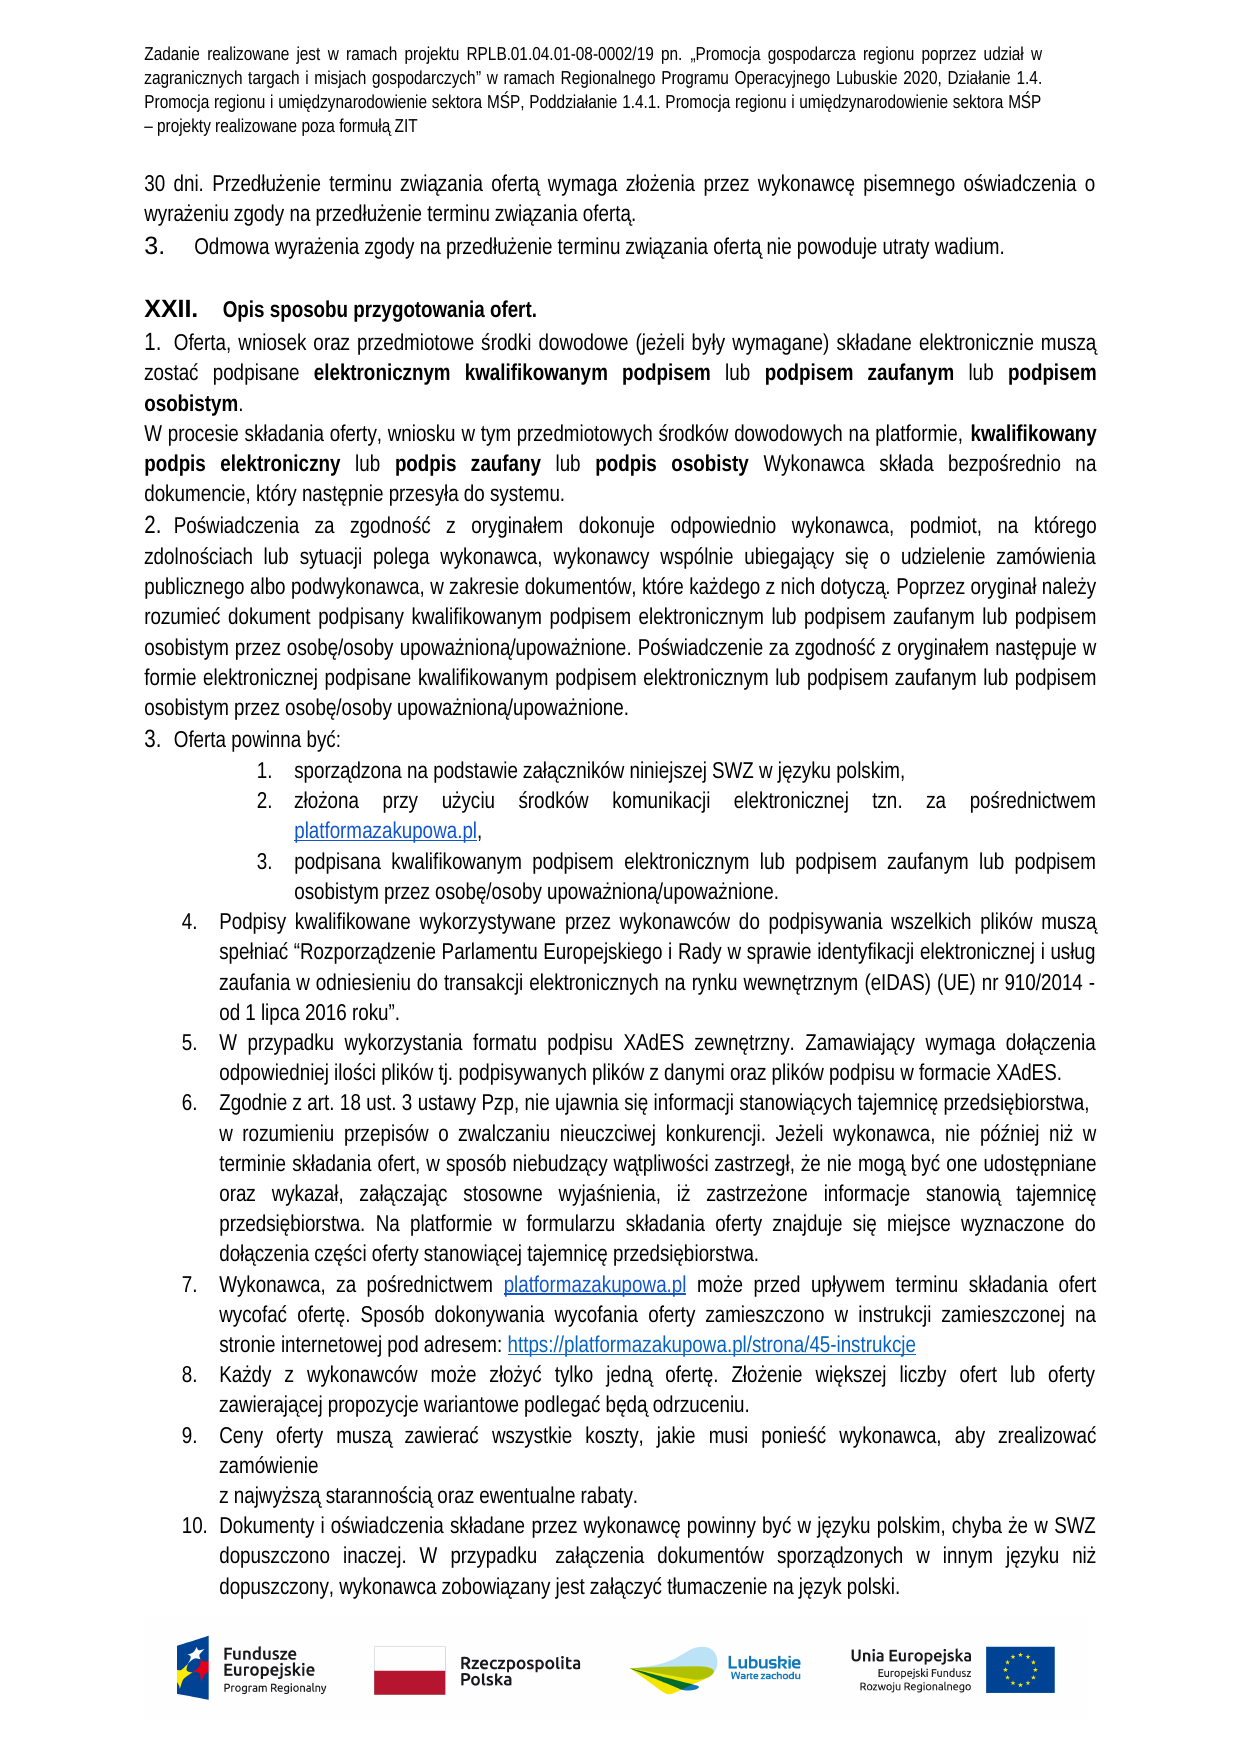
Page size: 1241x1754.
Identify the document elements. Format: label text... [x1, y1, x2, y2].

list Odmowa wyrażenia zgody na przedłużenie terminu związania ofertą nie powoduje utraty wadium. [144, 231, 1097, 259]
list Poświadczenia za zgodność z oryginałem dokonuje odpowiednio wykonawca, podmiot, na którego zdolnościach lub sytuacji polega wykonawca, wykonawcy wspólnie ubiegający się o udzielenie zamówienia publicznego albo podwykonawca, w zakresie dokumentów, które każdego z nich dotyczą. Poprzez oryginał należy rozumieć dokument podpisany kwalifikowanym podpisem elektronicznym lub podpisem zaufanym lub podpisem osobistym przez osobę/osoby upoważnioną/upoważnione. Poświadczenie za zgodność z oryginałem następuje w formie elektronicznej podpisane kwalifikowanym podpisem elektronicznym lub podpisem zaufanym lub podpisem osobistym przez osobę/osoby upoważnioną/upoważnione. [144, 510, 1097, 720]
list Ceny oferty muszą zawierać wszystkie koszty, jakie musi ponieść wykonawca, aby zrealizować zamówienie z najwyższą starannością oraz ewentualne rabaty. [182, 1422, 1097, 1508]
list Dokumenty i oświadczenia składane przez wykonawcę powinny być w języku polskim, chyba że w SWZ dopuszczono inaczej. W przypadku załączenia dokumentów sporządzonych w innym języku niż dopuszczony, wykonawca zobowiązany jest załączyć tłumaczenie na język polski. [182, 1512, 1097, 1599]
list Oferta, wniosek oraz przedmiotowe środki dowodowe (jeżeli były wymagane) składane elektronicznie muszą zostać podpisane elektronicznym kwalifikowanym podpisem lub podpisem zaufanym lub podpisem osobistym. W procesie składania oferty, wniosku w tym przedmiotowych środków dowodowych na platformie, kwalifikowany podpis elektroniczny lub podpis zaufany lub podpis osobisty Wykonawca składa bezpośrednio na dokumencie, który następnie przesyła do systemu. [144, 327, 1097, 507]
list Wykonawca, za pośrednictwem platformazakupowa.pl może przed upływem terminu składania ofert wycofać ofertę. Sposób dokonywania wycofania oferty zamieszczono w instrukcji zamieszczonej na stronie internetowej pod adresem: https://platformazakupowa.pl/strona/45-instrukcje [182, 1271, 1097, 1357]
list Opis sposobu przygotowania ofert. [144, 294, 1097, 323]
picture [144, 1617, 1090, 1720]
list Każdy z wykonawców może złożyć tylko jedną ofertę. Złożenie większej liczby ofert lub oferty zawierającej propozycje wariantowe podlegać będą odrzuceniu. [182, 1361, 1097, 1418]
list Oferta powinna być: [144, 724, 1097, 753]
list Zgodnie z art. 18 ust. 3 ustawy Pzp, nie ujawnia się informacji stanowiących tajemnicę przedsiębiorstwa, w rozumieniu przepisów o zwalczaniu nieuczciwej konkurencji. Jeżeli wykonawca, nie później niż w terminie składania ofert, w sposób niebudzący wątpliwości zastrzegł, że nie mogą być one udostępniane oraz wykazał, załączając stosowne wyjaśnienia, iż zastrzeżone informacje stanowią tajemnicę przedsiębiorstwa. Na platformie w formularzu składania oferty znajduje się miejsce wyznaczone do dołączenia części oferty stanowiącej tajemnicę przedsiębiorstwa. [182, 1089, 1097, 1267]
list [144, 170, 1097, 227]
list sporządzona na podstawie załączników niniejszej SWZ w języku polskim, [257, 757, 1097, 783]
list podpisana kwalifikowanym podpisem elektronicznym lub podpisem zaufanym lub podpisem osobistym przez osobę/osoby upoważnioną/upoważnione. [257, 848, 1097, 904]
list Podpisy kwalifikowane wykorzystywane przez wykonawców do podpisywania wszelkich plików muszą spełniać “Rozporządzenie Parlamentu Europejskiego i Rady w sprawie identyfikacji elektronicznej i usług zaufania w odniesieniu do transakcji elektronicznych na rynku wewnętrznym (eIDAS) (UE) nr 910/2014 - od 1 lipca 2016 roku”. [182, 908, 1097, 1025]
list złożona przy użyciu środków komunikacji elektronicznej tzn. za pośrednictwem platformazakupowa.pl, [257, 787, 1097, 844]
list W przypadku wykorzystania formatu podpisu XAdES zewnętrzny. Zamawiający wymaga dołączenia odpowiedniej ilości plików tj. podpisywanych plików z danymi oraz plików podpisu w formacie XAdES. [182, 1029, 1097, 1086]
